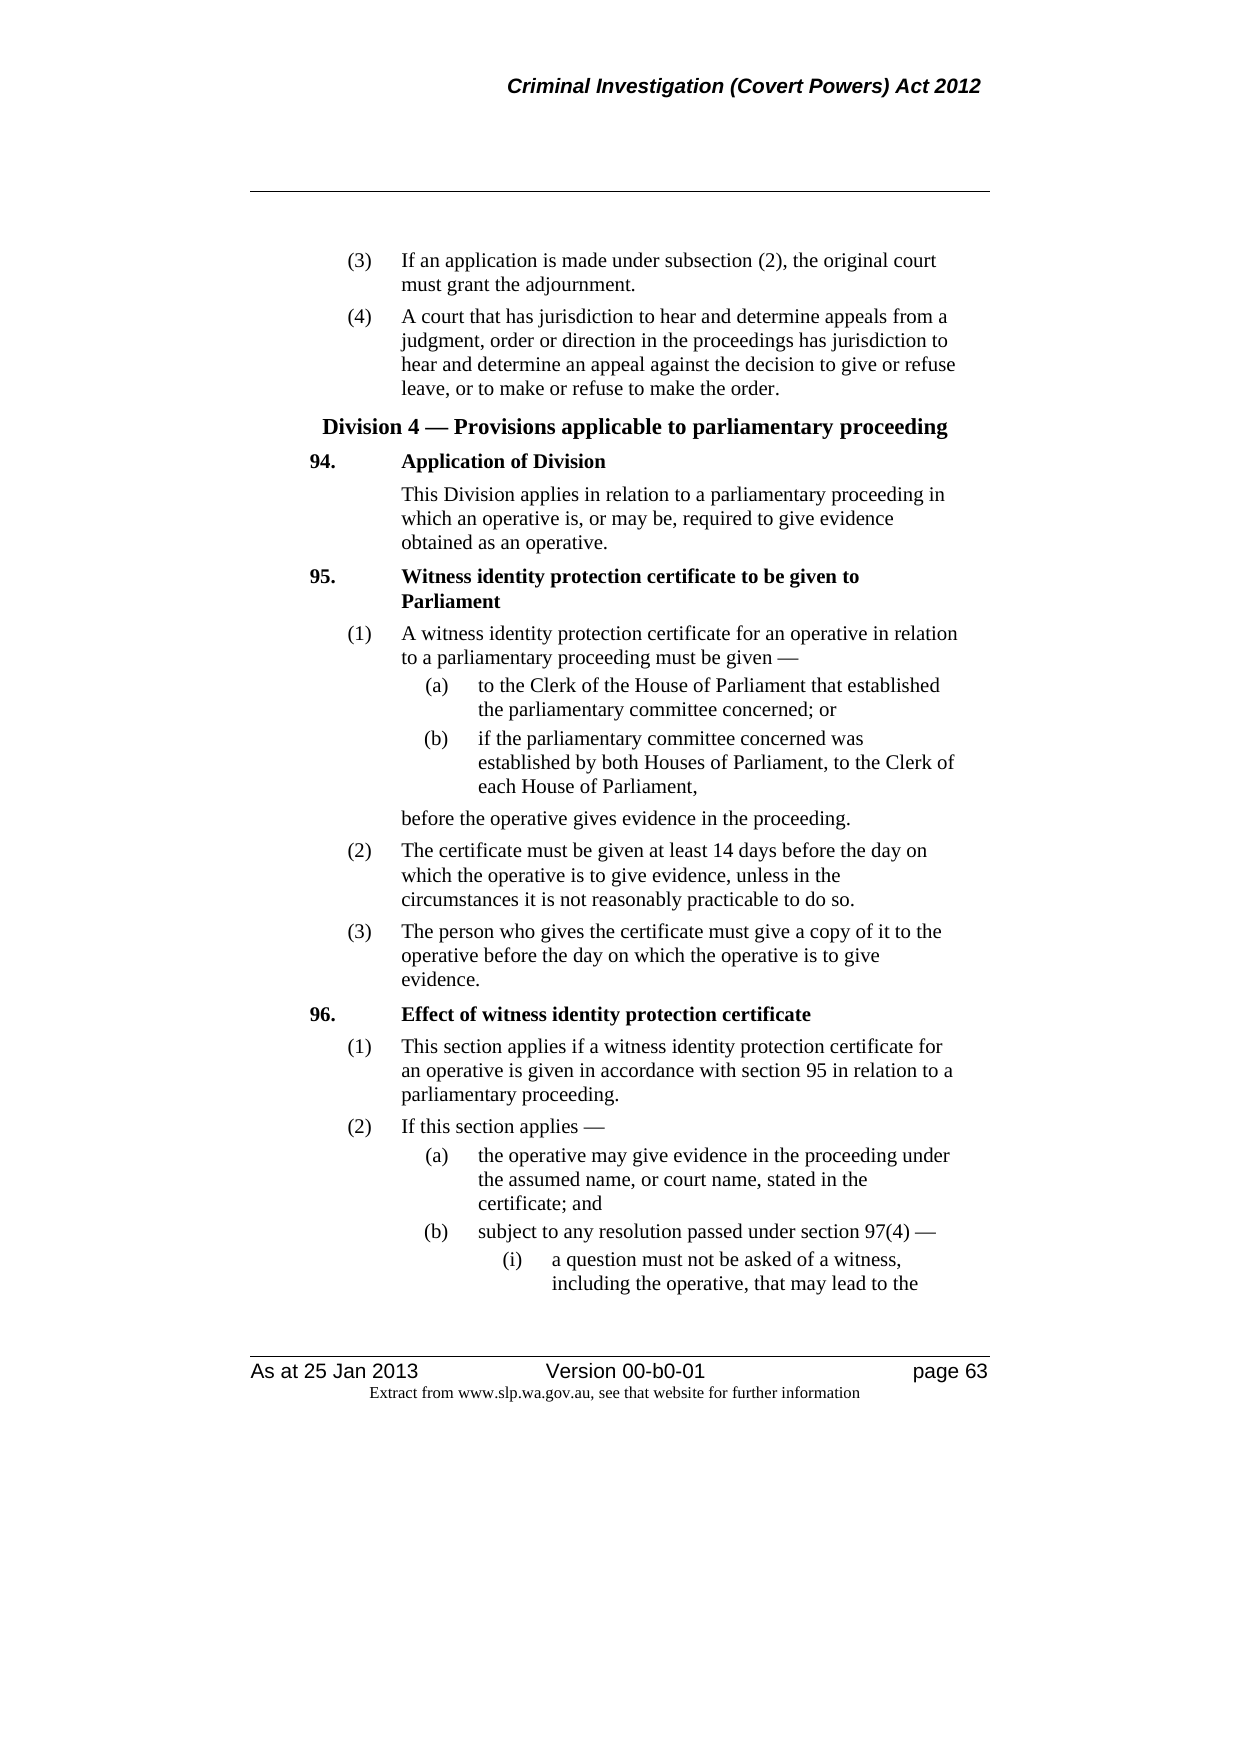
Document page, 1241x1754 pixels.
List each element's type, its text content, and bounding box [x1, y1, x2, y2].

subtitle 96. Effect of witness identity protection certificate [309, 1002, 960, 1026]
text before the operative gives evidence in the proceeding. [312, 806, 960, 830]
text (a) the operative may give evidence in the proceeding under the assumed name, or court name, stated in the certificate; and [389, 1143, 960, 1215]
subtitle 95. Witness identity protection certificate to be given to Parliament [309, 564, 960, 613]
text (b) subject to any resolution passed under section 97(4) — [389, 1219, 960, 1243]
text (a) to the Clerk of the House of Parliament that established the parliamentary committee concerned; or [389, 673, 960, 721]
text (2) If this section applies — [312, 1114, 960, 1138]
text This Division applies in relation to a parliamentary proceeding in which an operative is, or may be, required to give evidence obtained as an operative. [312, 482, 960, 554]
subtitle Division 4 — Provisions applicable to parliamentary proceeding [309, 413, 960, 439]
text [463, 1247, 960, 1295]
text (1) This section applies if a witness identity protection certificate for an operative is given in accordance with section 95 in relation to a parliamentary proceeding. [312, 1034, 960, 1106]
text (2) The certificate must be given at least 14 days before the day on which the operative is to give evidence, unless in the circumstances it is not reasonably practicable to do so. [312, 838, 960, 911]
text (b) if the parliamentary committee concerned was established by both Houses of Parliament, to the Clerk of each House of Parliament, [389, 726, 960, 798]
text (3) The person who gives the certificate must give a copy of it to the operative before the day on which the operative is to give evidence. [312, 919, 960, 991]
text (1) A witness identity protection certificate for an operative in relation to a parliamentary proceeding must be given — [312, 621, 960, 669]
subtitle 94. Application of Division [309, 449, 960, 473]
text (4) A court that has jurisdiction to hear and determine appeals from a judgment, order or direction in the proceedings has jurisdiction to hear and determine an appeal against the decision to give or refuse leave, or to make or refuse to make the order. [312, 304, 960, 400]
text (3) If an application is made under subsection (2), the original court must grant the adjournment. [312, 247, 960, 296]
